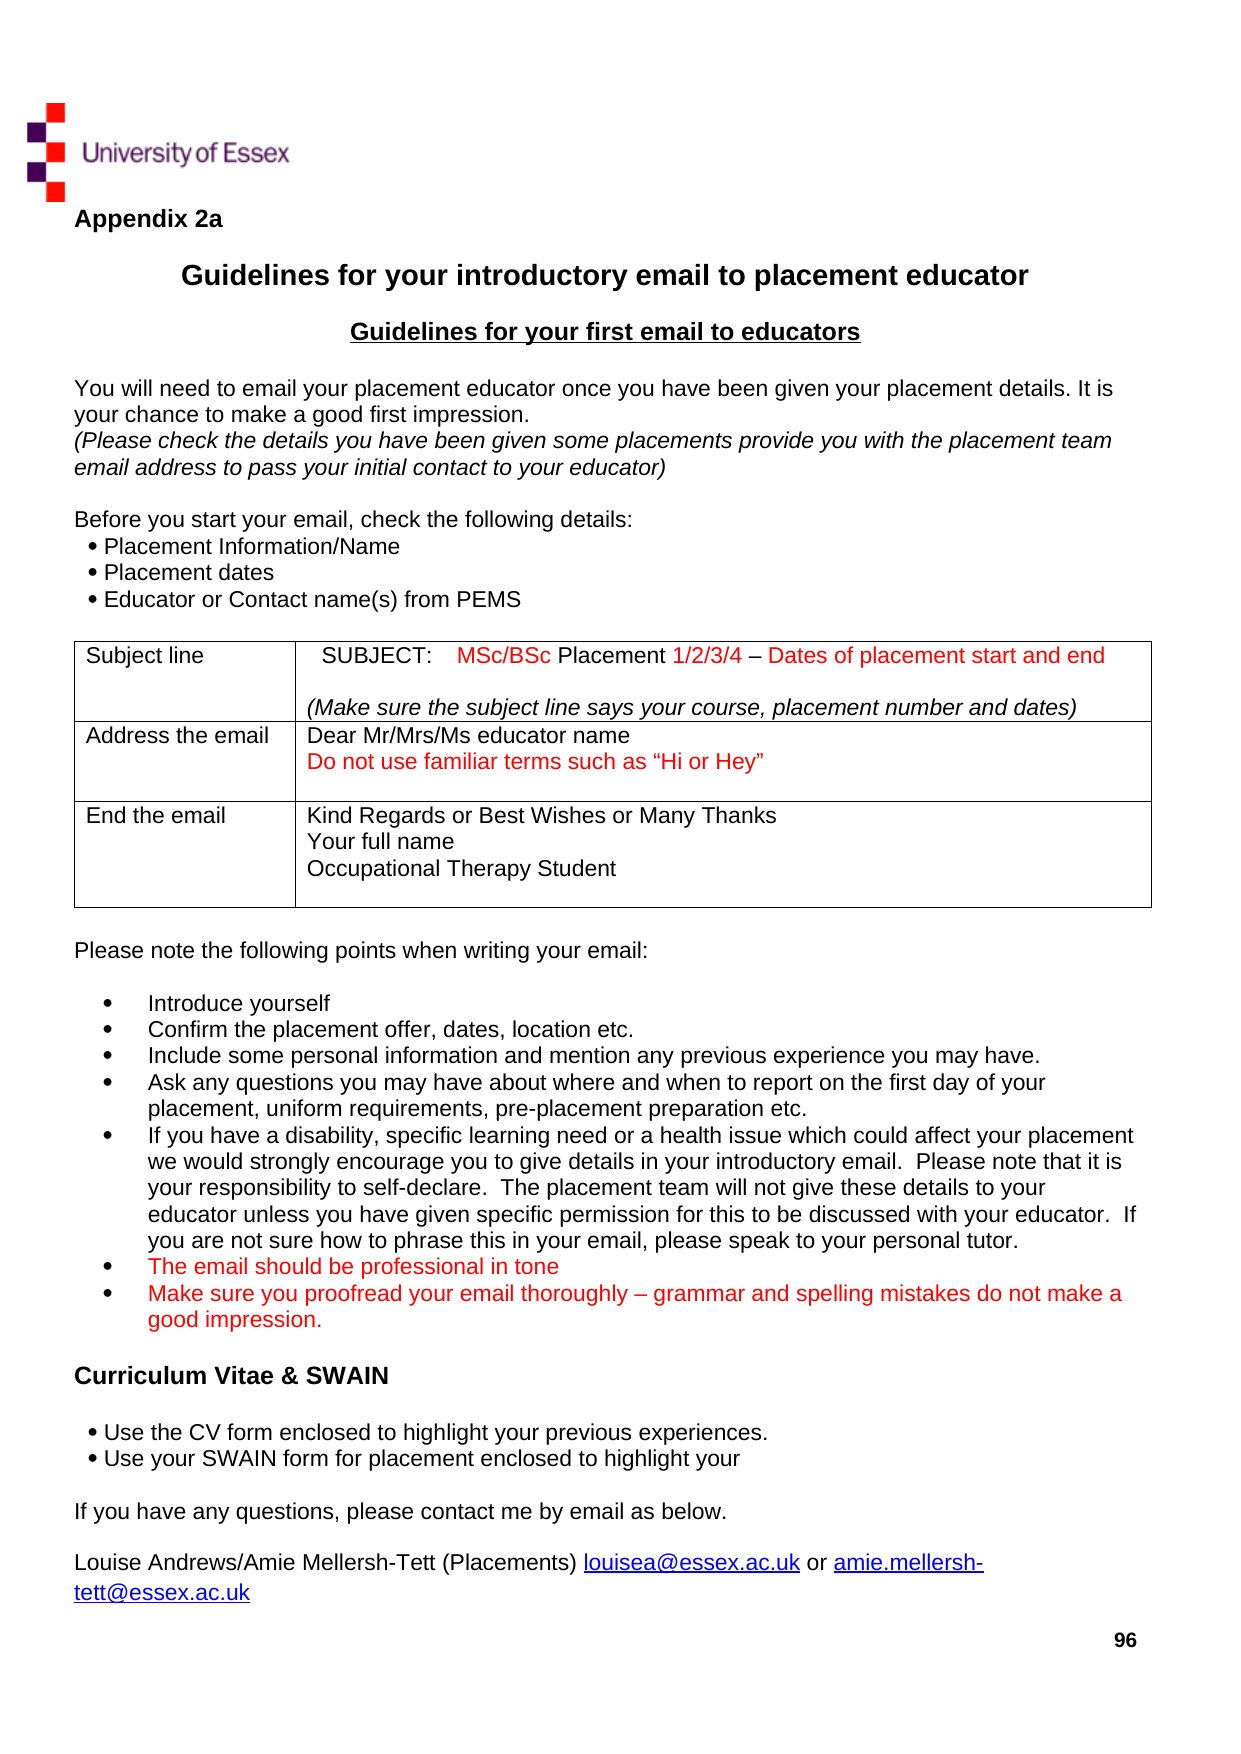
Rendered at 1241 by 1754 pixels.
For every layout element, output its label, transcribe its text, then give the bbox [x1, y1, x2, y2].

list Introduce yourself [103, 990, 1137, 1016]
list If you have a disability, specific learning need or a health issue which could affect your placement we would strongly encourage you to give details in your introductory email. Please note that it is your responsibility to self-declare. The placement team will not give these details to your educator unless you have given specific permission for this to be discussed with your educator. If you are not sure how to phrase this in your email, please speak to your personal tutor. [103, 1122, 1137, 1253]
table_cell Dear Mr/Mrs/Ms educator name Do not use familiar terms such as “Hi or Hey” [296, 722, 1151, 801]
list Include some personal information and mention any previous experience you may have. [103, 1042, 1137, 1069]
text Before you start your email, check the following details: [74, 506, 1137, 533]
list Confirm the placement offer, dates, location etc. [103, 1016, 1137, 1042]
text Louise Andrews/Amie Mellersh-Tett (Placements) louisea@essex.ac.uk or amie.mellersh-tett@essex.ac.uk [74, 1549, 1137, 1605]
table_header Subject line [75, 642, 295, 721]
text Guidelines for your first email to educators [74, 317, 1137, 346]
list Educator or Contact name(s) from PEMS [89, 586, 1137, 612]
list Use your SWAIN form for placement enclosed to highlight your [89, 1445, 1137, 1471]
text You will need to email your placement educator once you have been given your placement details. It is your chance to make a good first impression. (Please check the details you have been given some placements provide you with the placement team email address to pass your initial contact to your educator) [74, 375, 1137, 480]
picture [10, 103, 322, 202]
text Please note the following points when writing your email: [74, 937, 1137, 963]
table_header SUBJECT: MSc/BSc Placement 1/2/3/4 – Dates of placement start and end (Make sure the subject line says your course, placement number and dates) [296, 642, 1151, 721]
list Ask any questions you may have about where and when to report on the first day of your placement, uniform requirements, pre-placement preparation etc. [103, 1069, 1137, 1122]
text Appendix 2a [74, 204, 1137, 233]
table_cell End the email [75, 802, 295, 907]
text Curriculum Vitae & SWAIN [74, 1361, 1137, 1390]
table_cell Kind Regards or Best Wishes or Many Thanks Your full name Occupational Therapy Student [296, 802, 1151, 907]
text Guidelines for your introductory email to placement educator [74, 258, 1137, 291]
list The email should be professional in tone [103, 1253, 1137, 1280]
table_cell Address the email [75, 722, 295, 801]
list Placement dates [89, 559, 1137, 586]
list Placement Information/Name [89, 533, 1137, 559]
text If you have any questions, please contact me by email as below. [74, 1498, 1137, 1524]
list Make sure you proofread your email thoroughly – grammar and spelling mistakes do not make a good impression. [103, 1280, 1137, 1332]
list Use the CV form enclosed to highlight your previous experiences. [89, 1419, 1137, 1445]
